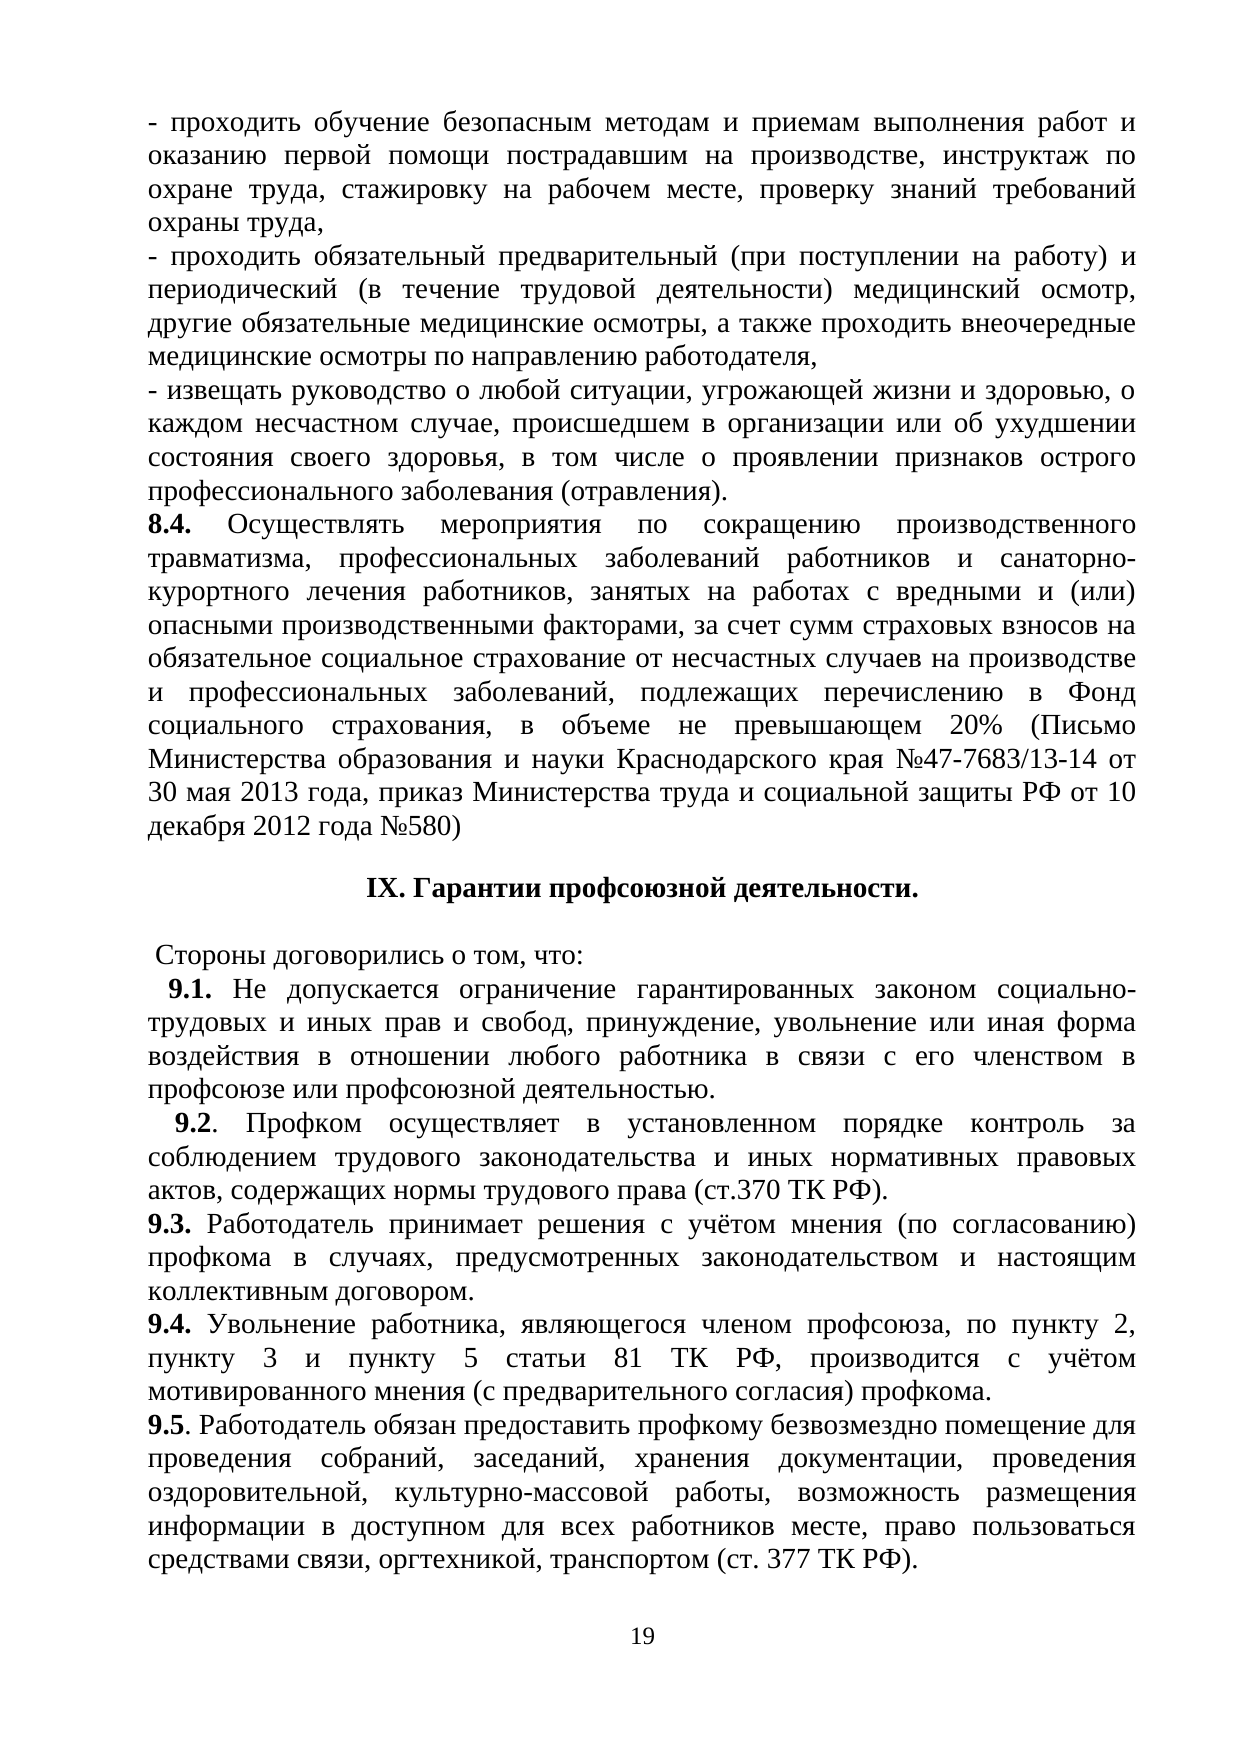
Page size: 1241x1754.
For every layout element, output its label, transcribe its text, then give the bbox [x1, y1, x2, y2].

text 9.3. Работодатель принимает решения с учётом мнения (по согласованию) профкома в случаях, предусмотренных законодательством и настоящим коллективным договором. [148, 1206, 1137, 1306]
text Стороны договорились о том, что: [148, 937, 1137, 971]
text 9.2. Профком осуществляет в установленном порядке контроль за соблюдением трудового законодательства и иных нормативных правовых актов, содержащих нормы трудового права (ст.370 ТК РФ). [148, 1105, 1137, 1206]
text - извещать руководство о любой ситуации, угрожающей жизни и здоровью, о каждом несчастном случае, происшедшем в организации или об ухудшении состояния своего здоровья, в том числе о проявлении признаков острого профессионального заболевания (отравления). [148, 372, 1137, 506]
text - проходить обучение безопасным методам и приемам выполнения работ и оказанию первой помощи пострадавшим на производстве, инструктаж по охране труда, стажировку на рабочем месте, проверку знаний требований охраны труда, [148, 104, 1137, 238]
text 9.5. Работодатель обязан предоставить профкому безвозмездно помещение для проведения собраний, заседаний, хранения документации, проведения оздоровительной, культурно-массовой работы, возможность размещения информации в доступном для всех работников месте, право пользоваться средствами связи, оргтехникой, транспортом (ст. 377 ТК РФ). [148, 1407, 1137, 1575]
text IX. Гарантии профсоюзной деятельности. [148, 870, 1137, 904]
text 9.4. Увольнение работника, являющегося членом профсоюза, по пункту 2, пункту 3 и пункту 5 статьи 81 ТК РФ, производится с учётом мотивированного мнения (с предварительного согласия) профкома. [148, 1306, 1137, 1407]
text 8.4. Осуществлять мероприятия по сокращению производственного травматизма, профессиональных заболеваний работников и санаторно-курортного лечения работников, занятых на работах с вредными и (или) опасными производственными факторами, за счет сумм страховых взносов на обязательное социальное страхование от несчастных случаев на производстве и профессиональных заболеваний, подлежащих перечислению в Фонд социального страхования, в объеме не превышающем 20% (Письмо Министерства образования и науки Краснодарского края №47-7683/13-14 от 30 мая 2013 года, приказ Министерства труда и социальной защиты РФ от 10 декабря 2012 года №580) [148, 506, 1137, 842]
text 9.1. Не допускается ограничение гарантированных законом социально-трудовых и иных прав и свобод, принуждение, увольнение или иная форма воздействия в отношении любого работника в связи с его членством в профсоюзе или профсоюзной деятельностью. [148, 971, 1137, 1105]
text - проходить обязательный предварительный (при поступлении на работу) и периодический (в течение трудовой деятельности) медицинский осмотр, другие обязательные медицинские осмотры, а также проходить внеочередные медицинские осмотры по направлению работодателя, [148, 238, 1137, 372]
